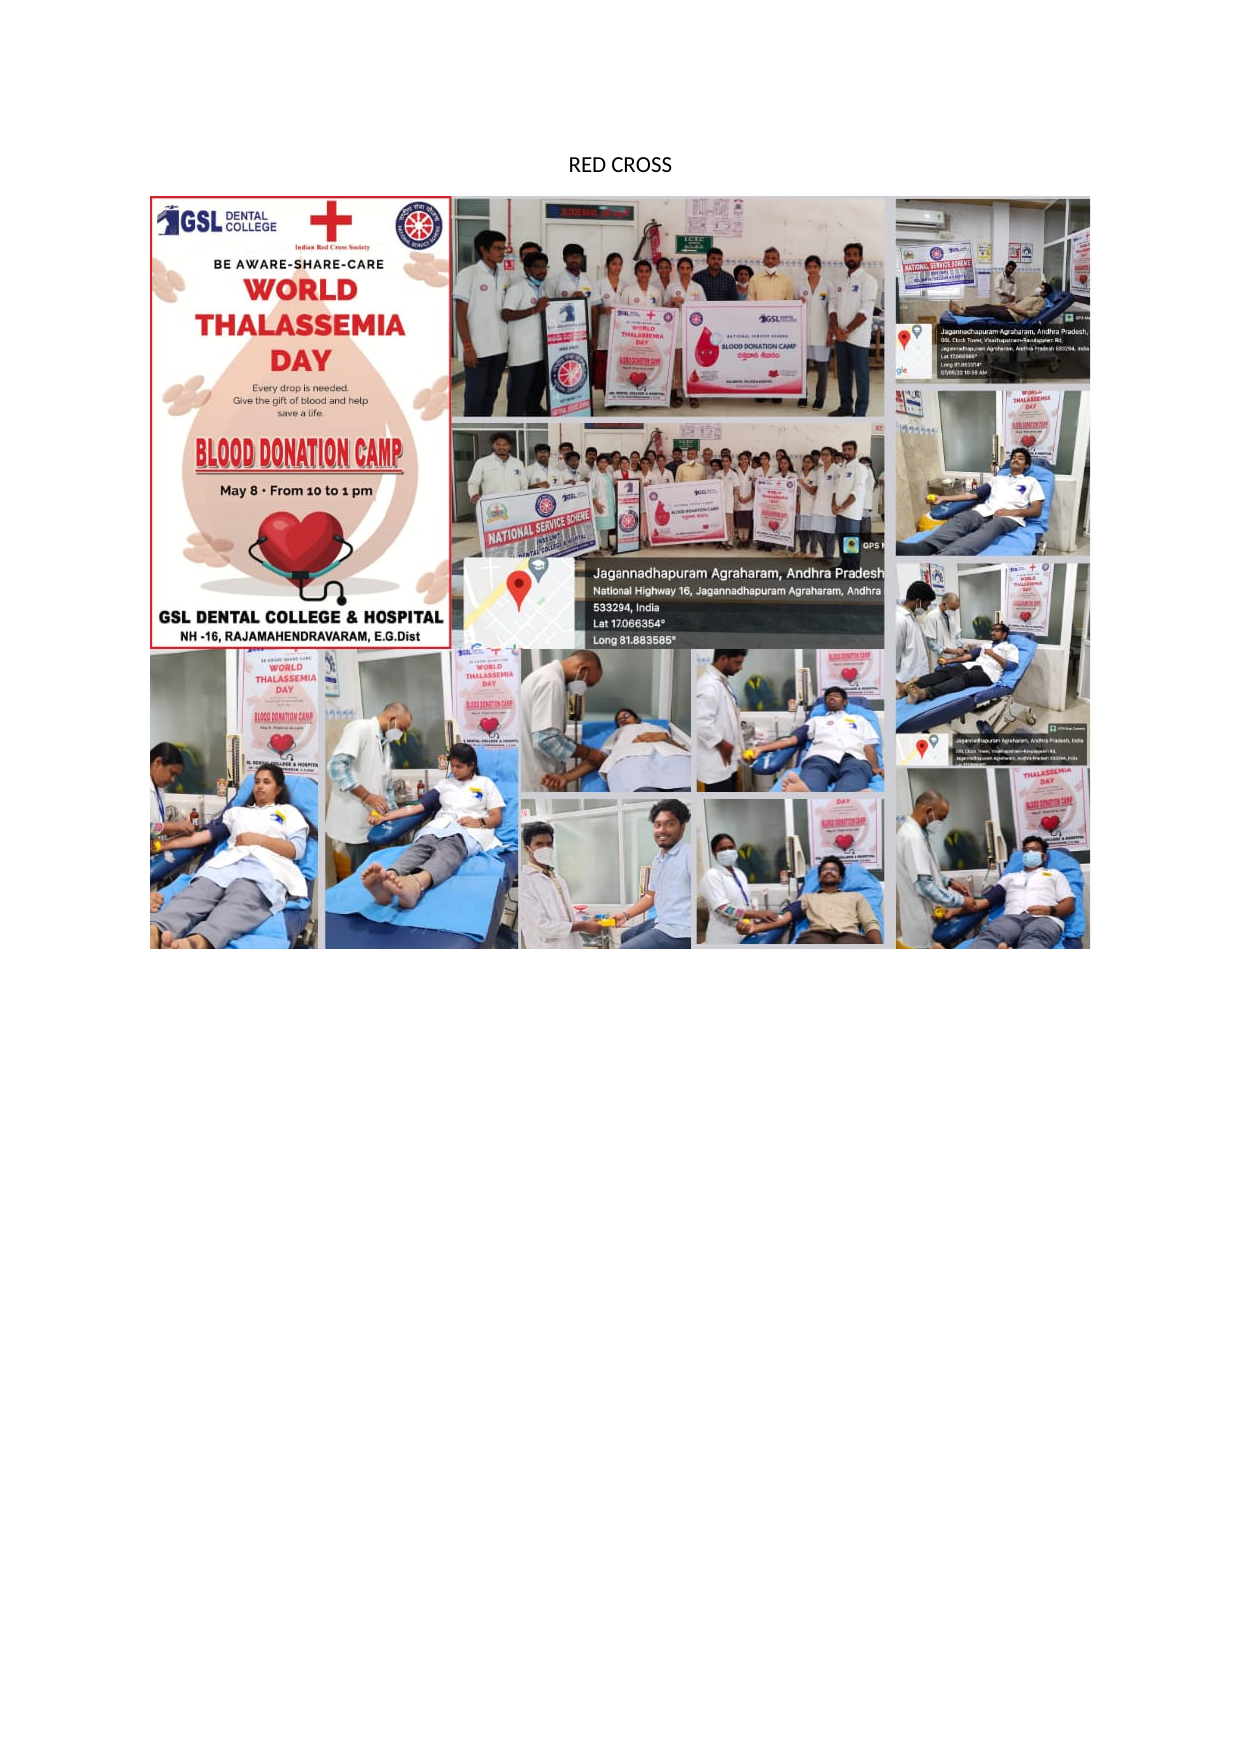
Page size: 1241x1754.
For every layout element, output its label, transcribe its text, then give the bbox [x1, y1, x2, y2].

text RED CROSS [150, 150, 1090, 178]
picture [150, 196, 1091, 949]
